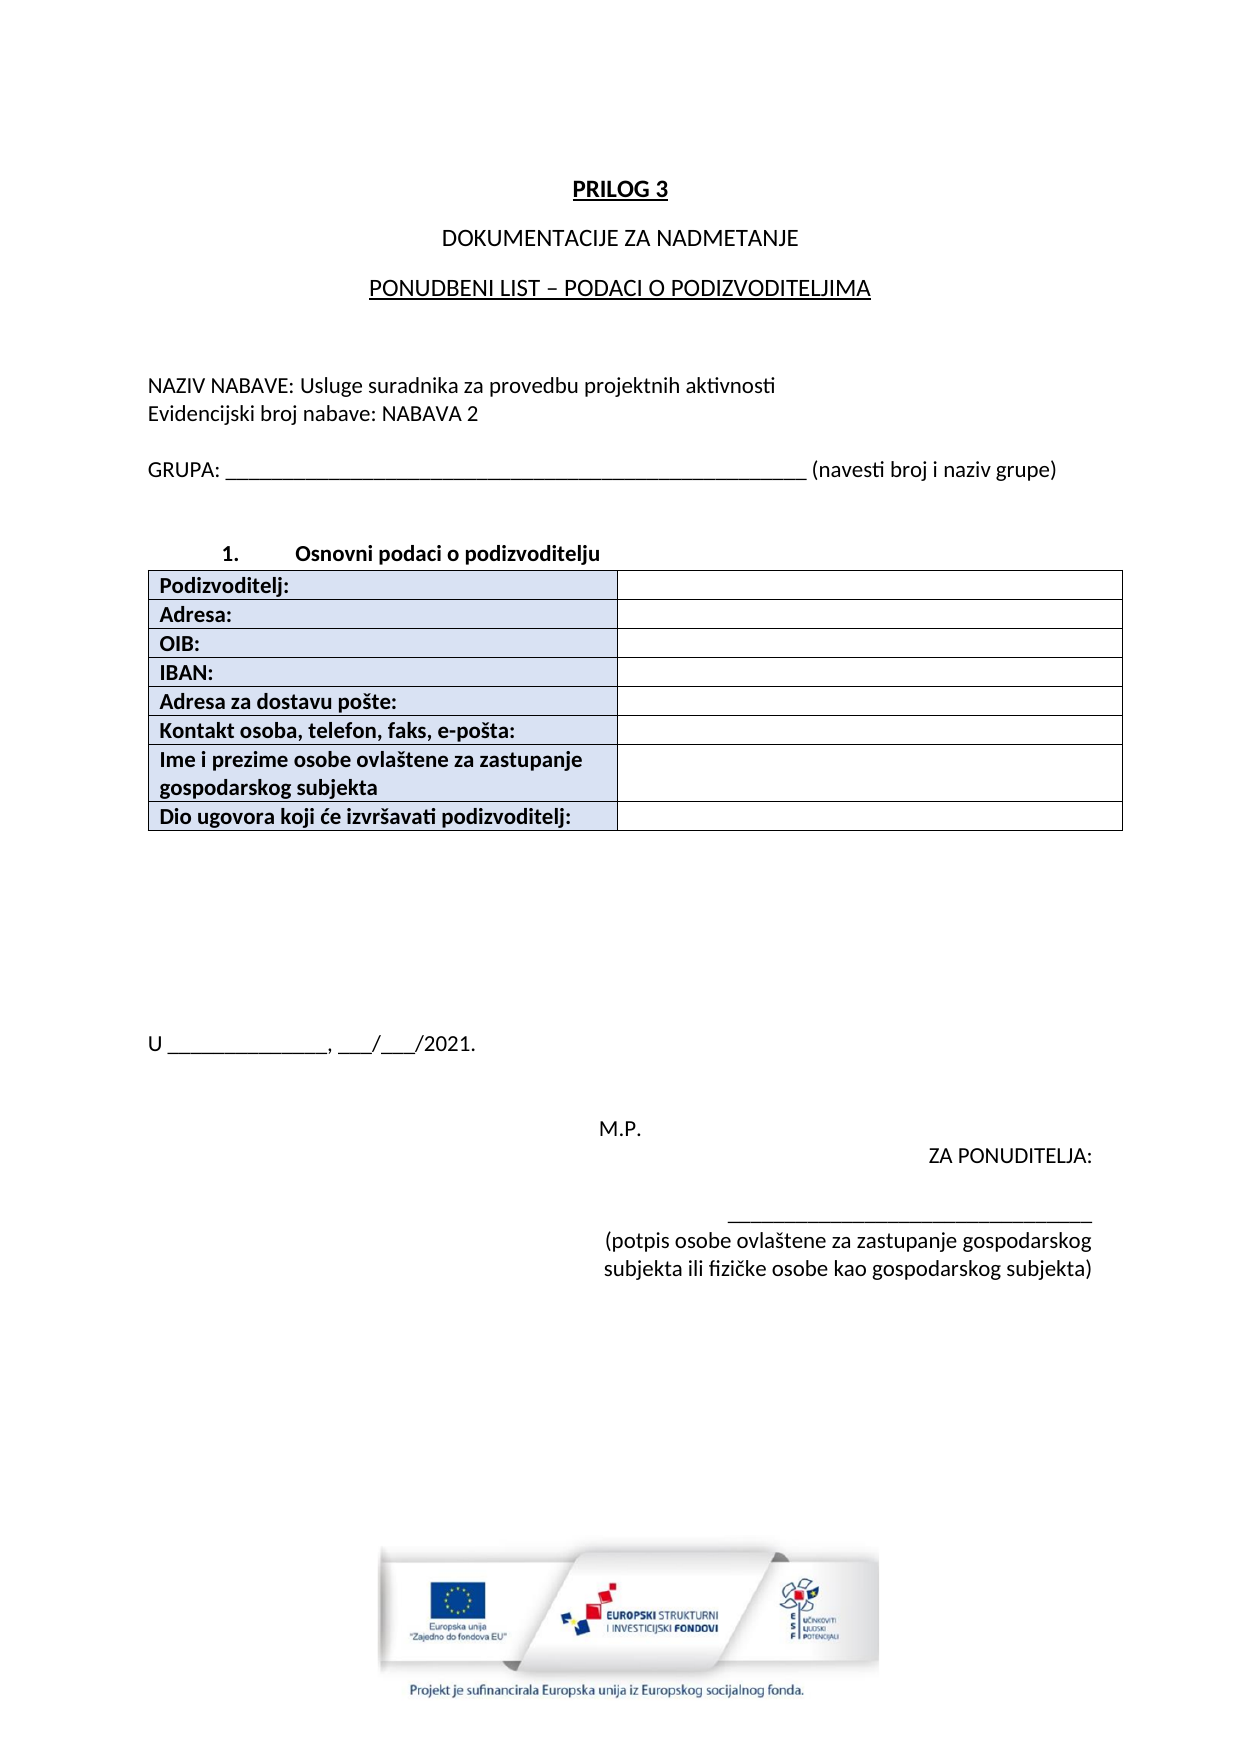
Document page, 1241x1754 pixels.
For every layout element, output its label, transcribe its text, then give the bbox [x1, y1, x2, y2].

table_header Podizvoditelj: [149, 571, 617, 599]
table_cell [618, 658, 1122, 686]
text DOKUMENTACIJE ZA NADMETANJE [148, 223, 1093, 253]
table_cell [618, 687, 1122, 715]
table_cell Adresa: [149, 600, 617, 628]
text M.P. [148, 1114, 1093, 1142]
text NAZIV NABAVE: Usluge suradnika za provedbu projektnih aktivnosti [148, 371, 1093, 399]
table_cell [618, 716, 1122, 744]
text GRUPA: ___________________________________________________ (navesti broj i naziv grupe) [148, 455, 1093, 483]
text PONUDBENI LIST – PODACI O PODIZVODITELJIMA [148, 272, 1093, 303]
text PRILOG 3 [148, 173, 1093, 203]
table_cell Dio ugovora koji će izvršavati podizvoditelj: [149, 802, 617, 830]
text (potpis osobe ovlaštene za zastupanje gospodarskog subjekta ili fizičke osobe kao gospodarskog subjekta) [148, 1226, 1093, 1282]
table_cell [618, 802, 1122, 830]
table_cell Kontakt osoba, telefon, faks, e-pošta: [149, 716, 617, 744]
text U ______________, ___/___/2021. [148, 1029, 1093, 1058]
table_header [618, 571, 1122, 599]
table_cell Adresa za dostavu pošte: [149, 687, 617, 715]
picture [363, 1535, 902, 1706]
table_cell IBAN: [149, 658, 617, 686]
table_cell [618, 629, 1122, 657]
table_cell [618, 745, 1122, 801]
table_cell [618, 600, 1122, 628]
text ________________________________ [148, 1198, 1093, 1226]
table_cell OIB: [149, 629, 617, 657]
text Evidencijski broj nabave: NABAVA 2 [148, 399, 1093, 427]
table_cell Ime i prezime osobe ovlaštene za zastupanje gospodarskog subjekta [149, 745, 617, 801]
text ZA PONUDITELJA: [148, 1142, 1093, 1170]
list Osnovni podaci o podizvoditelju [221, 539, 1093, 567]
